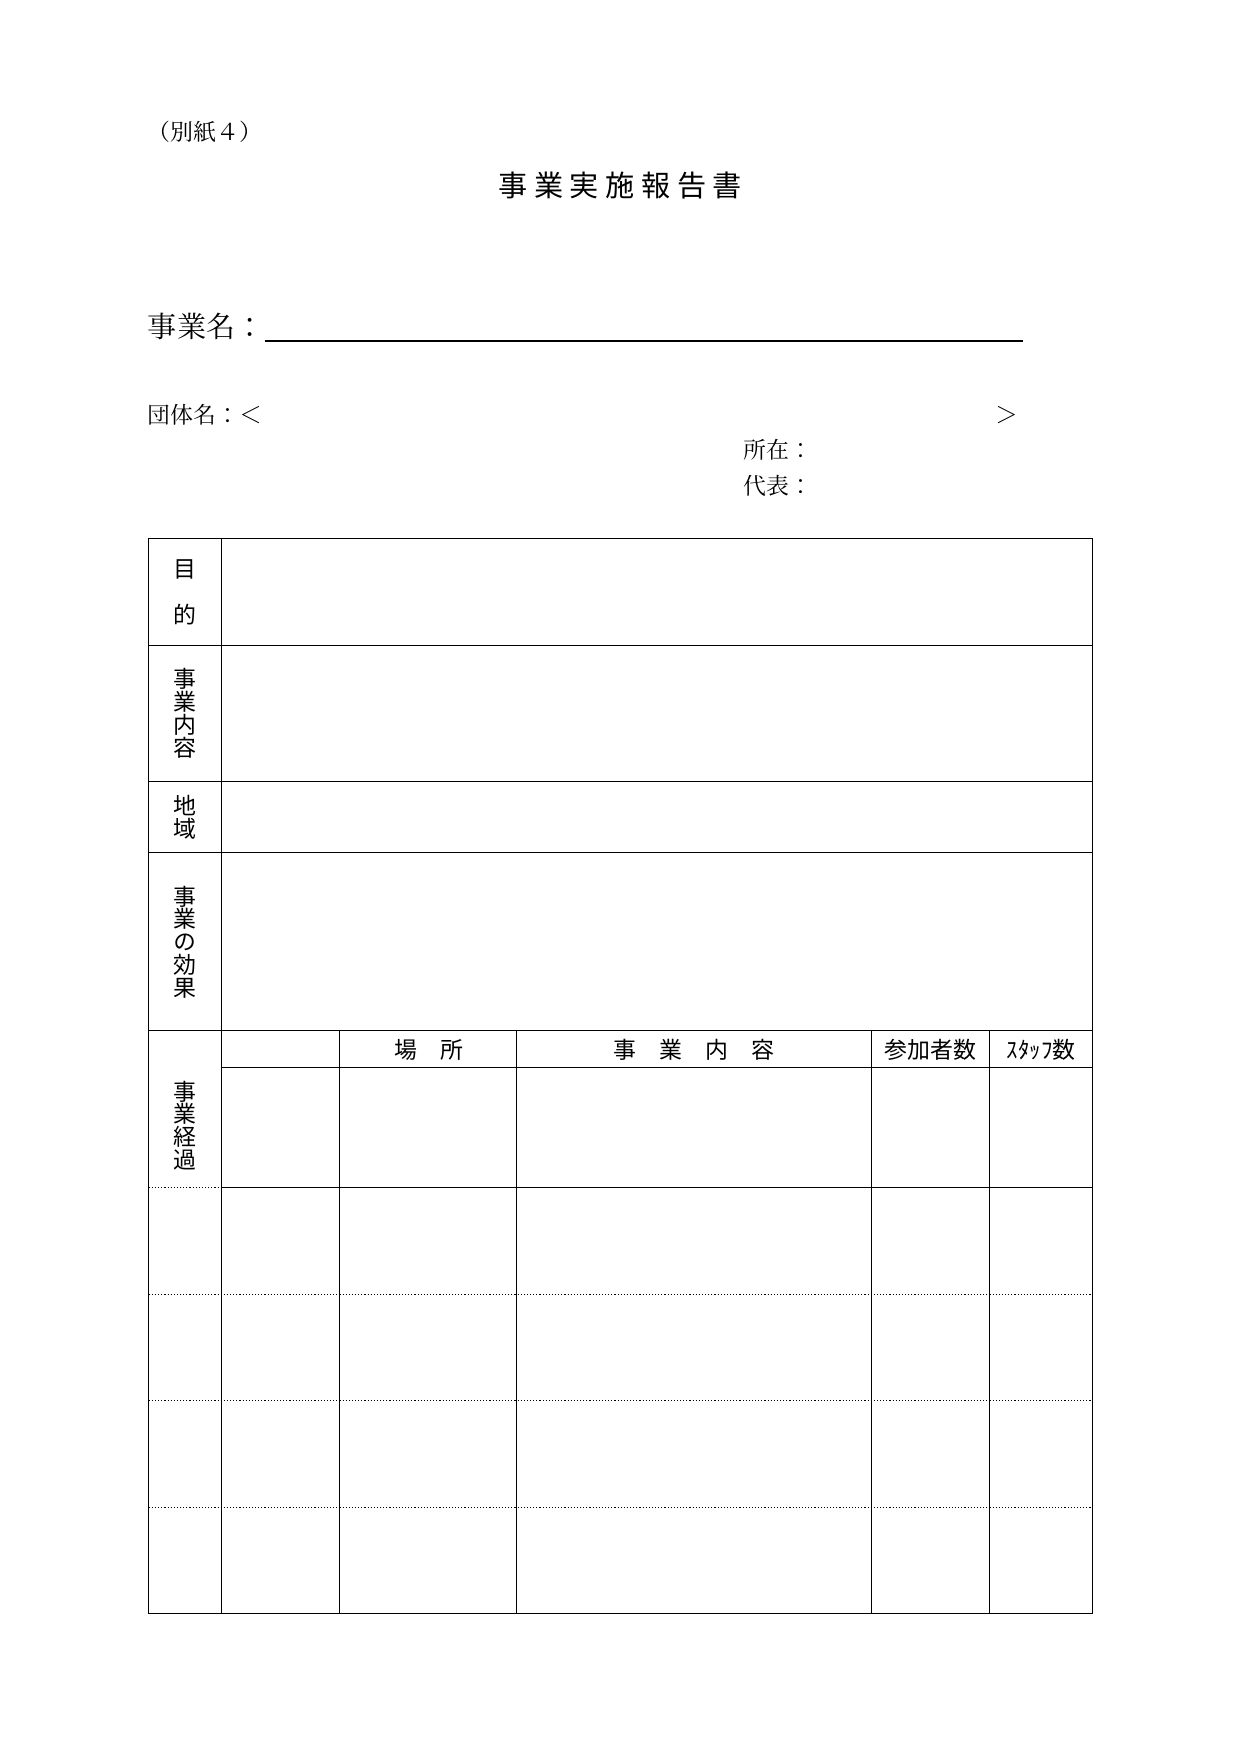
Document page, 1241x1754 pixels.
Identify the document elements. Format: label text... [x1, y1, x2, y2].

table_cell [517, 1188, 871, 1294]
table_cell [872, 1400, 989, 1507]
table_cell [517, 1294, 871, 1400]
table_cell [872, 1068, 989, 1187]
table_header [222, 539, 1092, 645]
table_cell [149, 1187, 221, 1294]
table_cell [340, 1188, 516, 1294]
table_cell [222, 1507, 339, 1613]
table_cell 事業内容 [149, 646, 221, 781]
table_cell 場 所 [340, 1031, 516, 1067]
table_cell 事 業 内 容 [517, 1031, 871, 1067]
table_cell [872, 1507, 989, 1613]
table_cell [149, 1294, 221, 1400]
table_cell [149, 1400, 221, 1507]
table_cell [222, 1400, 339, 1507]
table_cell [340, 1294, 516, 1400]
table_cell [222, 1188, 339, 1294]
table_cell [872, 1188, 989, 1294]
text 所在： [148, 431, 1093, 467]
table_cell 事業の効果 [149, 853, 221, 1030]
table_cell [222, 1031, 339, 1067]
table_cell [340, 1400, 516, 1507]
table_header 目 的 [149, 539, 221, 645]
text 事業名： [148, 289, 1093, 360]
table_cell 事業経過 [149, 1067, 221, 1187]
table_cell [149, 1031, 221, 1067]
text 事 業 実 施 報 告 書 [148, 148, 1092, 219]
text 代表： [148, 467, 1092, 502]
text （別紙４） [148, 112, 1092, 148]
table_cell [222, 782, 1092, 852]
table_cell [149, 1507, 221, 1613]
table_cell [990, 1400, 1092, 1507]
text 団体名：＜ ＞ [148, 396, 1092, 431]
table_cell ｽﾀｯﾌ数 [990, 1031, 1092, 1067]
table_cell [340, 1068, 516, 1187]
table_cell [872, 1294, 989, 1400]
table_cell [517, 1400, 871, 1507]
table_cell [990, 1068, 1092, 1187]
table_cell [222, 1294, 339, 1400]
table_cell [517, 1507, 871, 1613]
table_cell [222, 646, 1092, 781]
table_cell [990, 1294, 1092, 1400]
table_cell [990, 1507, 1092, 1613]
table_cell [990, 1188, 1092, 1294]
table_cell 参加者数 [872, 1031, 989, 1067]
table_cell [222, 853, 1092, 1030]
table_cell 地域 [149, 782, 221, 852]
table_cell [517, 1068, 871, 1187]
table_cell [340, 1507, 516, 1613]
table_cell [222, 1068, 339, 1187]
